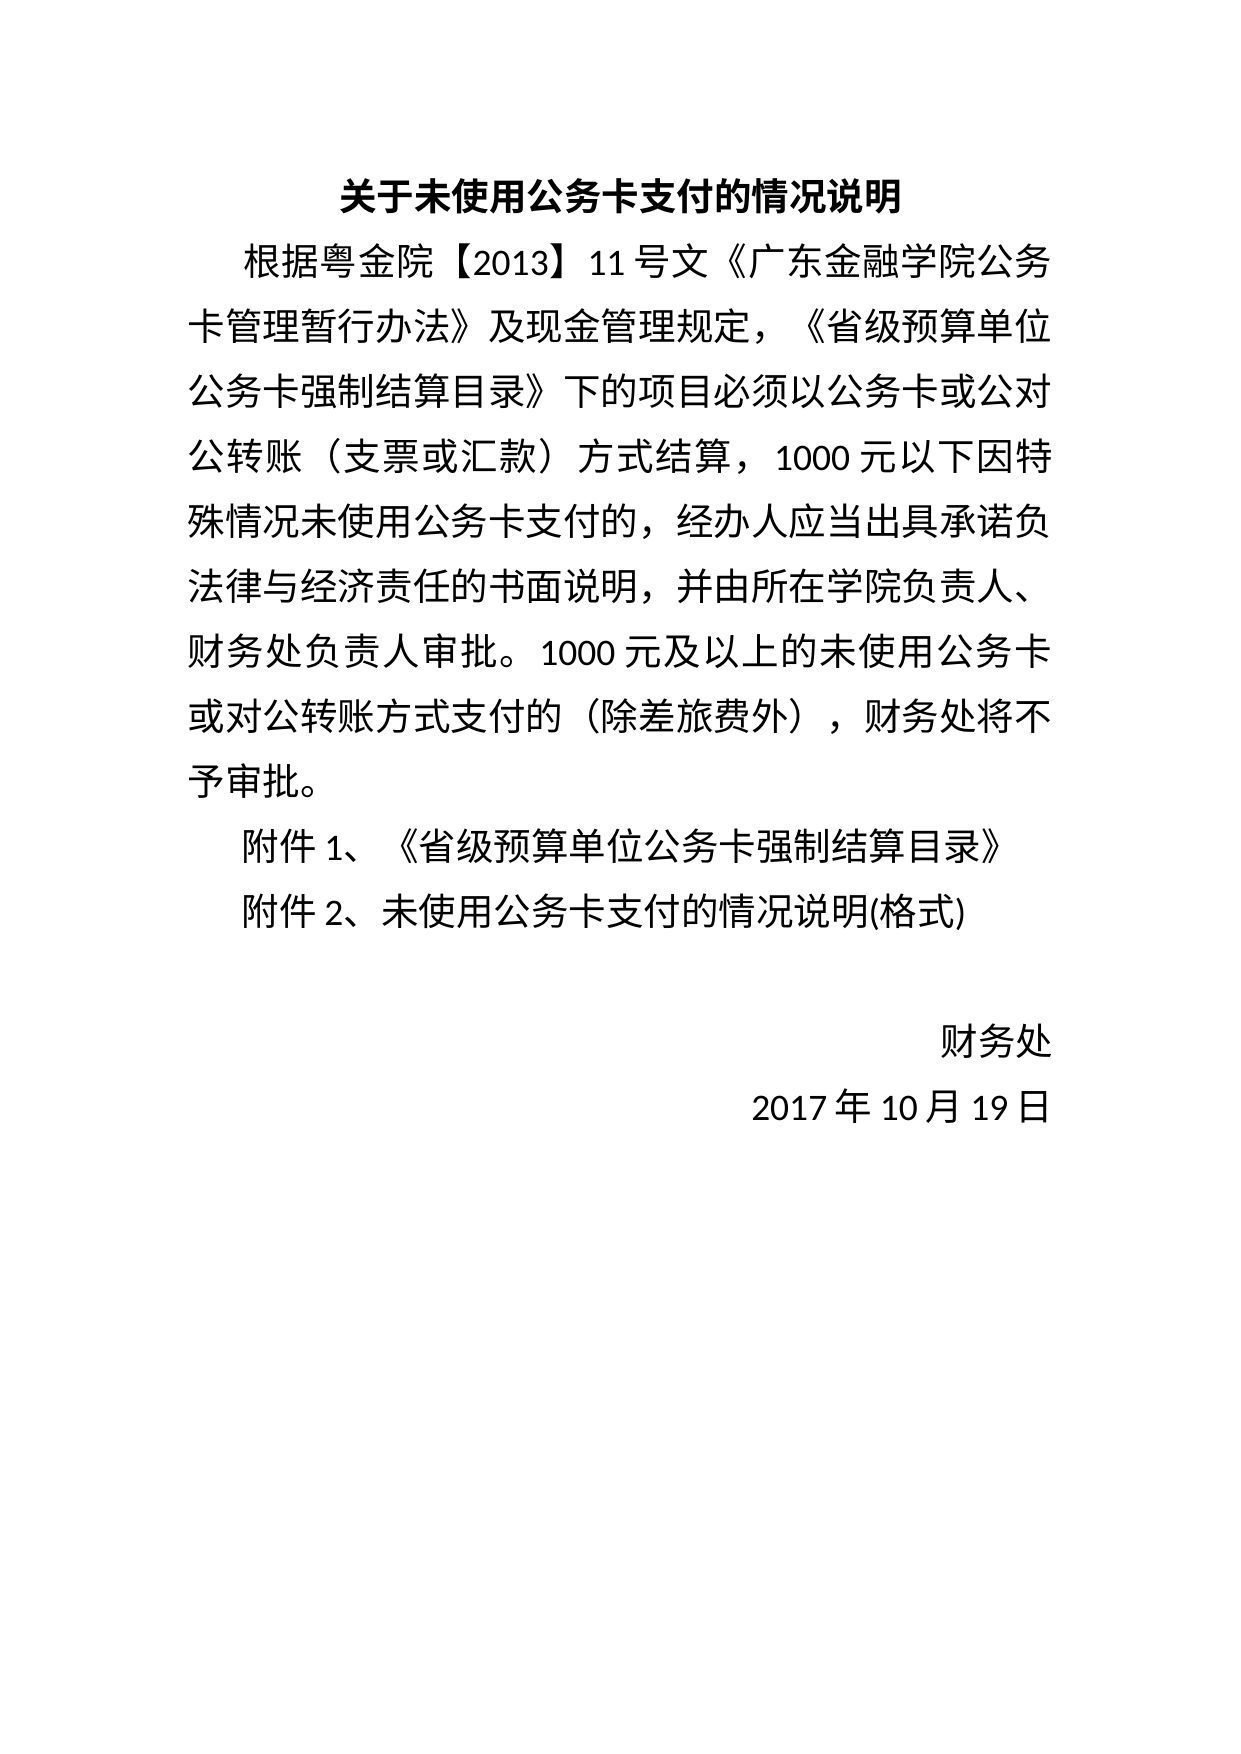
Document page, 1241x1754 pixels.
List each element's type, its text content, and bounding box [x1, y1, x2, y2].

text 附件1、《省级预算单位公务卡强制结算目录》 [187, 812, 1053, 877]
text 关于未使用公务卡支付的情况说明 [187, 162, 1053, 227]
text 2017年10月19日 [187, 1072, 1053, 1137]
text 根据粤金院【2013】11号文《广东金融学院公务卡管理暂行办法》及现金管理规定，《省级预算单位公务卡强制结算目录》下的项目必须以公务卡或公对公转账（支票或汇款）方式结算，1000元以下因特殊情况未使用公务卡支付的，经办人应当出具承诺负法律与经济责任的书面说明，并由所在学院负责人、财务处负责人审批。1000元及以上的未使用公务卡或对公转账方式支付的（除差旅费外），财务处将不予审批。 [187, 227, 1053, 812]
text 附件2、未使用公务卡支付的情况说明(格式) [187, 877, 1053, 942]
text 财务处 [187, 1007, 1053, 1072]
